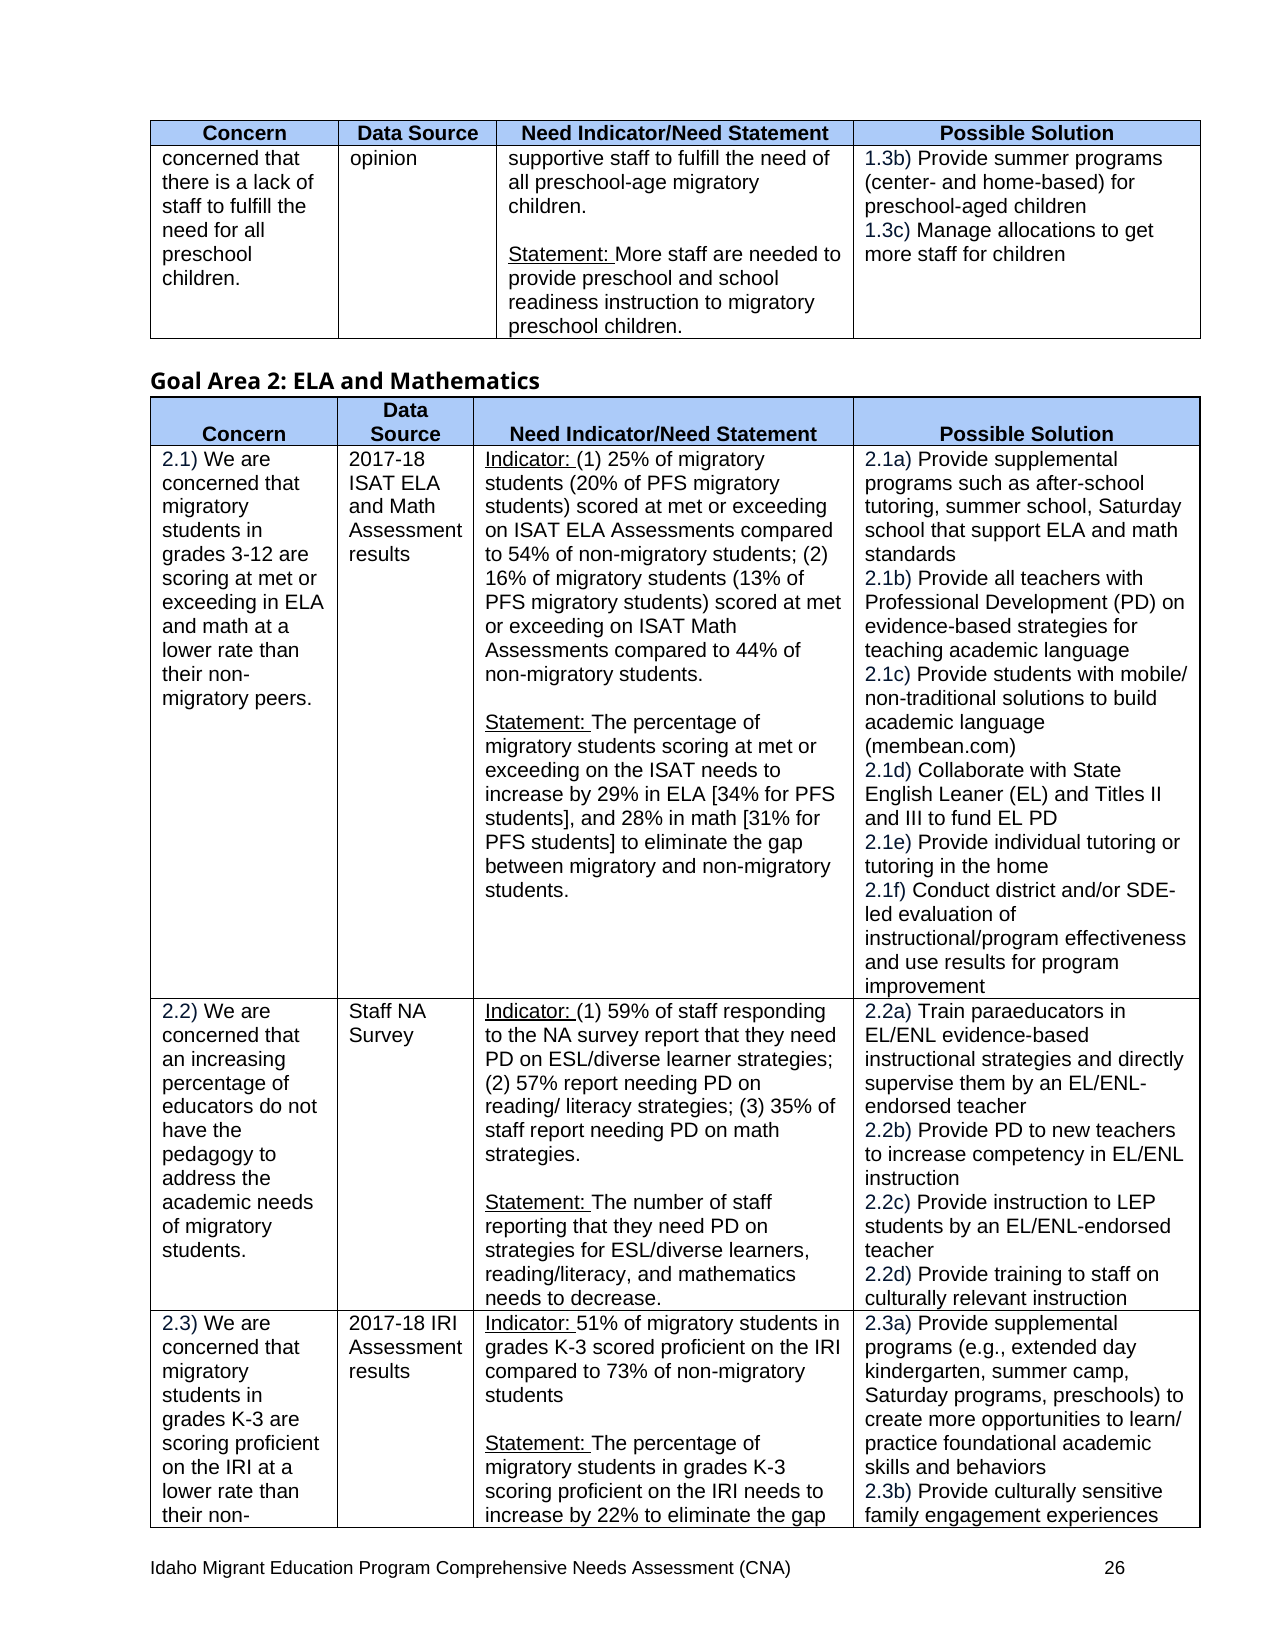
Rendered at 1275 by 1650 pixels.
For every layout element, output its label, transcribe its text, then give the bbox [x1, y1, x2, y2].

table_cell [151, 1311, 337, 1527]
table_header Need Indicator/Need Statement [474, 398, 853, 445]
table_cell 2.2) We are concerned that an increasing percentage of educators do not have the pedagogy to address the academic needs of migratory students. [151, 999, 337, 1310]
table_cell 2017-18 IRI Assessment results [338, 1311, 473, 1527]
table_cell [151, 146, 338, 338]
table_header Need Indicator/Need Statement [497, 121, 853, 145]
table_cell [854, 146, 1200, 338]
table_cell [854, 1311, 1199, 1527]
table_header Concern [151, 398, 337, 445]
table_header Possible Solution [854, 398, 1199, 445]
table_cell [497, 146, 853, 338]
table_cell 2.1a) Provide supplemental programs such as after-school tutoring, summer school, Saturday school that support ELA and math standards 2.1b) Provide all teachers with Professional Development (PD) on evidence-based strategies for teaching academic language 2.1c) Provide students with mobile/ non-traditional solutions to build academic language (membean.com) 2.1d) Collaborate with State English Leaner (EL) and Titles II and III to fund EL PD 2.1e) Provide individual tutoring or tutoring in the home 2.1f) Conduct district and/or SDE-led evaluation of instructional/program effectiveness and use results for program improvement [854, 446, 1199, 997]
table_cell 2.1) We are concerned that migratory students in grades 3-12 are scoring at met or exceeding in ELA and math at a lower rate than their non-migratory peers. [151, 446, 337, 997]
table_header Data Source [339, 121, 496, 145]
table_cell Indicator: (1) 25% of migratory students (20% of PFS migratory students) scored at met or exceeding on ISAT ELA Assessments compared to 54% of non-migratory students; (2) 16% of migratory students (13% of PFS migratory students) scored at met or exceeding on ISAT Math Assessments compared to 44% of non-migratory students. Statement: The percentage of migratory students scoring at met or exceeding on the ISAT needs to increase by 29% in ELA [34% for PFS students], and 28% in math [31% for PFS students] to eliminate the gap between migratory and non-migratory students. [474, 446, 853, 997]
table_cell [474, 1311, 853, 1527]
table_cell Staff NA Survey [338, 999, 473, 1310]
table_header Concern [151, 121, 338, 145]
table_cell Indicator: (1) 59% of staff responding to the NA survey report that they need PD on ESL/diverse learner strategies; (2) 57% report needing PD on reading/ literacy strategies; (3) 35% of staff report needing PD on math strategies. Statement: The number of staff reporting that they need PD on strategies for ESL/diverse learners, reading/literacy, and mathematics needs to decrease. [474, 999, 853, 1310]
table_cell 2.2a) Train paraeducators in EL/ENL evidence-based instructional strategies and directly supervise them by an EL/ENL-endorsed teacher 2.2b) Provide PD to new teachers to increase competency in EL/ENL instruction 2.2c) Provide instruction to LEP students by an EL/ENL-endorsed teacher 2.2d) Provide training to staff on culturally relevant instruction [854, 999, 1199, 1310]
table_header Possible Solution [854, 121, 1200, 145]
text Goal Area 2: ELA and Mathematics [150, 365, 1125, 396]
table_header Data Source [338, 398, 473, 445]
table_cell Expert NAC opinion [339, 146, 496, 338]
table_cell 2017-18 ISAT ELA and Math Assessment results [338, 446, 473, 997]
